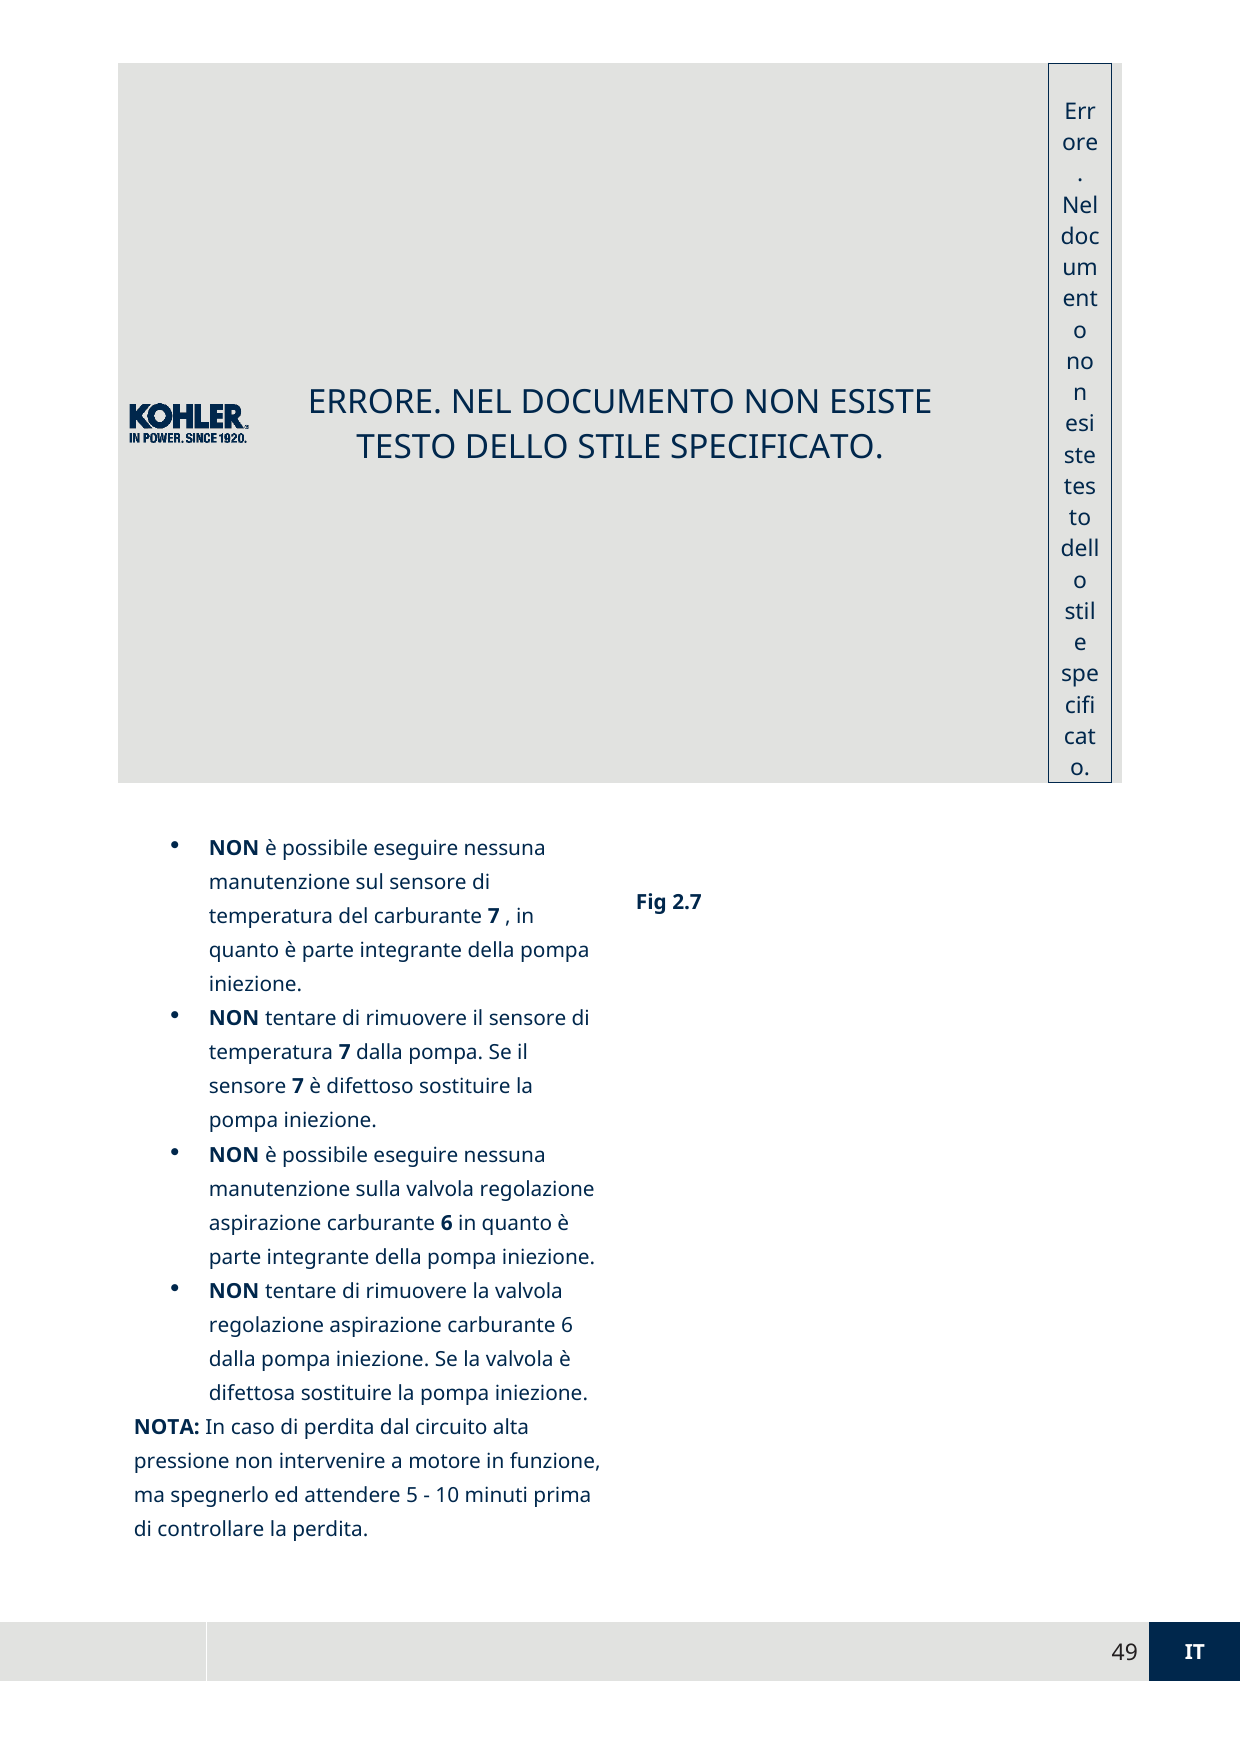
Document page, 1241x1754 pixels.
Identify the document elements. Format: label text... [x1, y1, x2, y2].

picture [129, 403, 249, 443]
table_header Fig 2.6 Fig 2.7 [620, 815, 1122, 1561]
table_header 2.9.3 Pompa iniezione ad alta pressione (2000 bar) Importante NON utilizzare il tubo collegamento cilindri 5 come maniglia di trasporto o movimentazione, per evitare danneggiamenti o perdite di carburante; per la movimentazione della pompa iniezione vedere il Par. 2.17.1 La pompa iniezione NON è riparabile. NON è possibile eseguire nessuna manutenzione sul sensore di temperatura del carburante 7 , in quanto è parte integrante della pompa iniezione. NON tentare di rimuovere il sensore di temperatura 7 dalla pompa. Se il sensore 7 è difettoso sostituire la pompa iniezione. NON è possibile eseguire nessuna manutenzione sulla valvola regolazione aspirazione carburante 6 in quanto è parte integrante della pompa iniezione. NON tentare di rimuovere la valvola regolazione aspirazione carburante 6 dalla pompa iniezione. Se la valvola è difettosa sostituire la pompa iniezione. NOTA: In caso di perdita dal circuito alta pressione non intervenire a motore in funzione, ma spegnerlo ed attendere 5 - 10 minuti prima di controllare la perdita. La pressione in ingresso alla pompa iniezione deve essere compresa tra 300 mbar (aspirazione senza pompa elettrica d'alimentazione) e 200 mbar (con pompa elettrica d'alimentazione). La pompa iniezione è azionata dal moto dell'albero a gomito tramite un ingranaggio e invia il carburante in alta pressione al Common Rail. NOTA: Il tubo di alimentazione (sul raccordo 8 ) e di rifiuto carburante (sul raccordo 9 ), hanno un diametro diverso. 5 Tab 2.15 [118, 815, 620, 1561]
